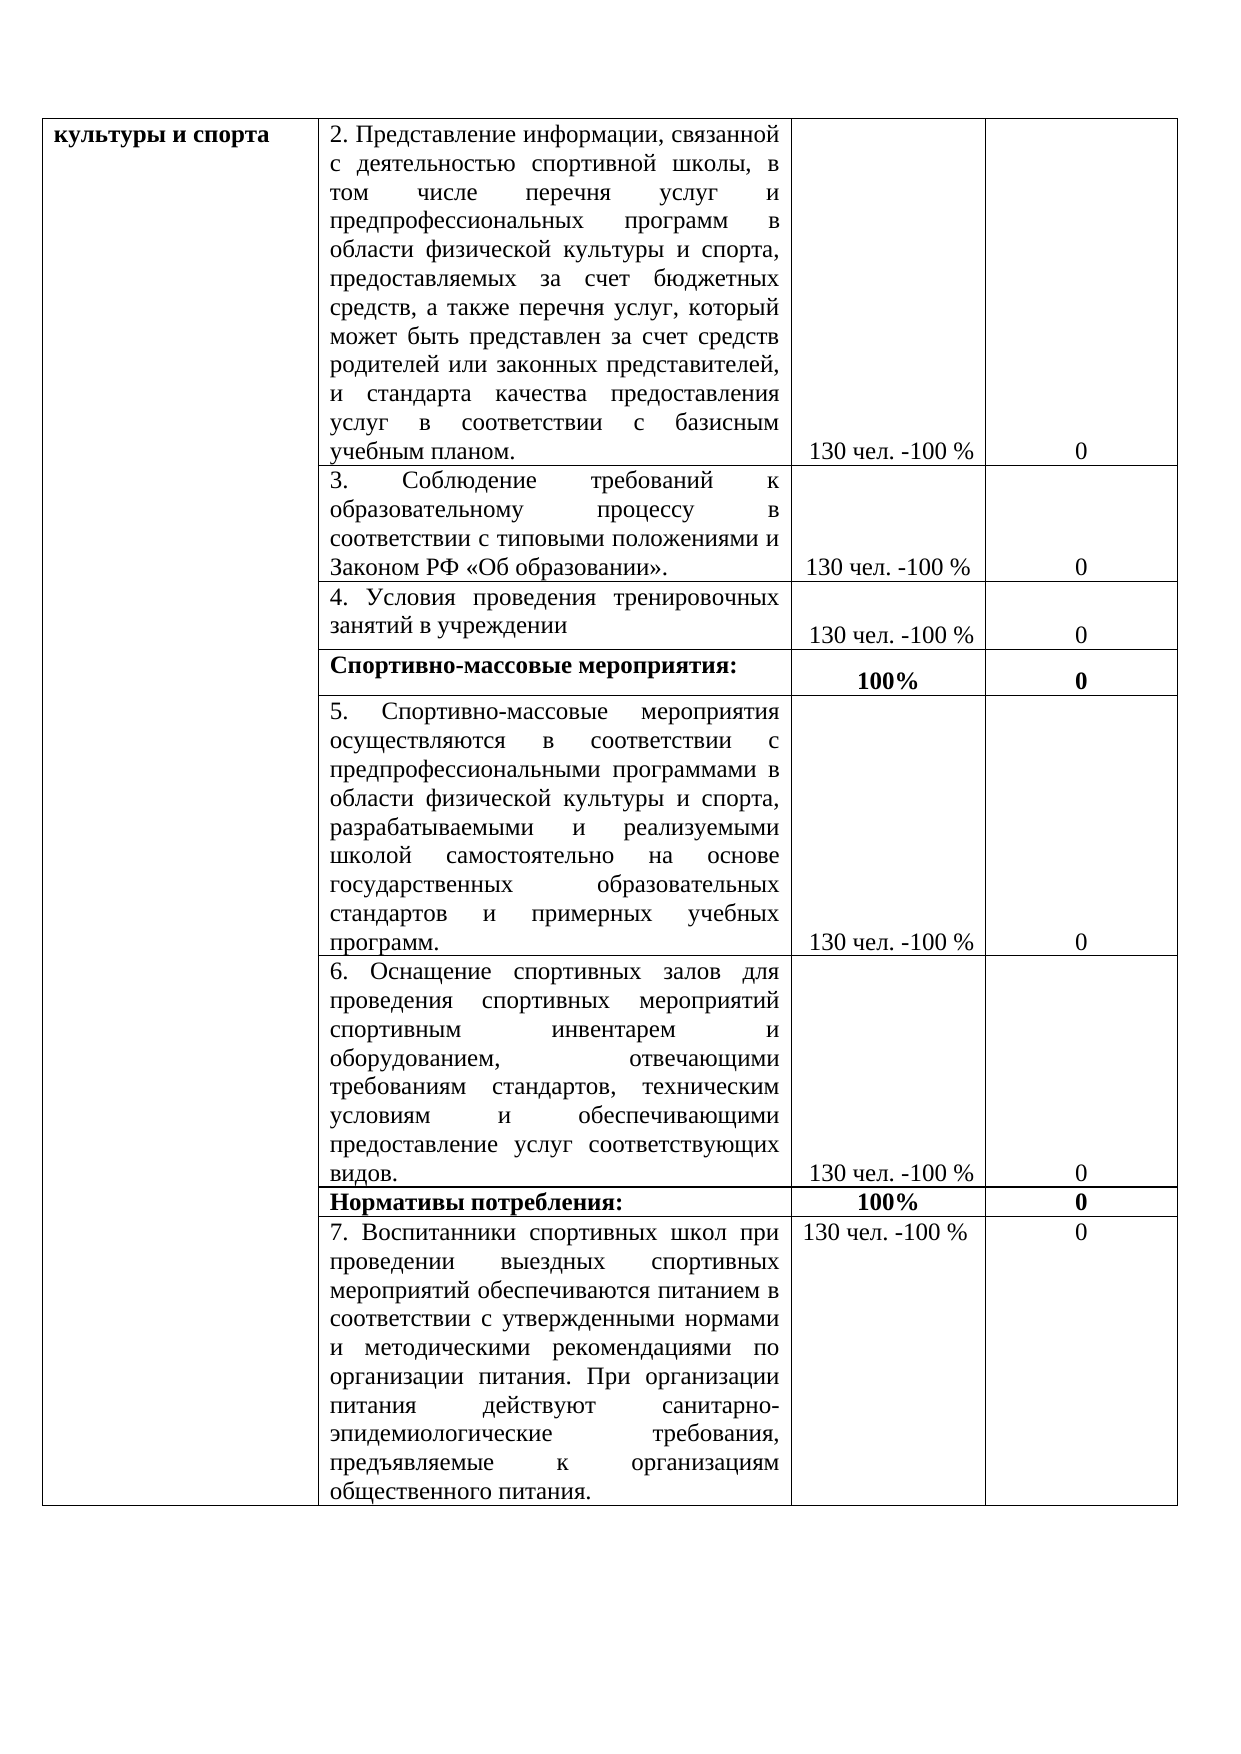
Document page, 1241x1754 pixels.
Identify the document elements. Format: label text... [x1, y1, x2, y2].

table_cell 130 чел. -100 % [792, 696, 985, 955]
table_cell Спортивно-массовые мероприятия: [319, 650, 791, 695]
table_cell 100% [792, 650, 985, 695]
table_cell 130 чел. -100 % [792, 119, 985, 464]
table_cell 5. Спортивно-массовые мероприятия осуществляются в соответствии с предпрофессиональными программами в области физической культуры и спорта, разрабатываемыми и реализуемыми школой самостоятельно на основе государственных образовательных стандартов и примерных учебных программ. [319, 696, 791, 955]
table_cell Нормативы потребления: [319, 1188, 791, 1216]
table_cell 0 [986, 696, 1177, 955]
table_cell 7. Воспитанники спортивных школ при проведении выездных спортивных мероприятий обеспечиваются питанием в соответствии с утвержденными нормами и методическими рекомендациями по организации питания. При организации питания действуют санитарно-эпидемиологические требования, предъявляемые к организациям общественного питания. [319, 1217, 791, 1505]
table_cell 100% [792, 1188, 985, 1216]
table_cell 2. Представление информации, связанной с деятельностью спортивной школы, в том числе перечня услуг и предпрофессиональных программ в области физической культуры и спорта, предоставляемых за счет бюджетных средств, а также перечня услуг, который может быть представлен за счет средств родителей или законных представителей, и стандарта качества предоставления услуг в соответствии с базисным учебным планом. [319, 119, 791, 464]
table_cell 0 [986, 466, 1177, 581]
table_cell 0 [986, 1188, 1177, 1216]
table_cell 4. Условия проведения тренировочных занятий в учреждении [319, 582, 791, 649]
table_cell 0 [986, 956, 1177, 1186]
table_cell 130 чел. -100 % [792, 956, 985, 1186]
table_cell 0 [986, 650, 1177, 695]
table_cell 3. Соблюдение требований к образовательному процессу в соответствии с типовыми положениями и Законом РФ «Об образовании». [319, 466, 791, 581]
table_cell 0 [986, 1217, 1177, 1505]
table_cell 0 [986, 119, 1177, 464]
table_cell 6. Оснащение спортивных залов для проведения спортивных мероприятий спортивным инвентарем и оборудованием, отвечающими требованиям стандартов, техническим условиям и обеспечивающими предоставление услуг соответствующих видов. [319, 956, 791, 1186]
table_cell 130 чел. -100 % [792, 1217, 985, 1505]
table_cell 130 чел. -100 % [792, 582, 985, 649]
table_cell 130 чел. -100 % [792, 466, 985, 581]
table_cell 0 [986, 582, 1177, 649]
